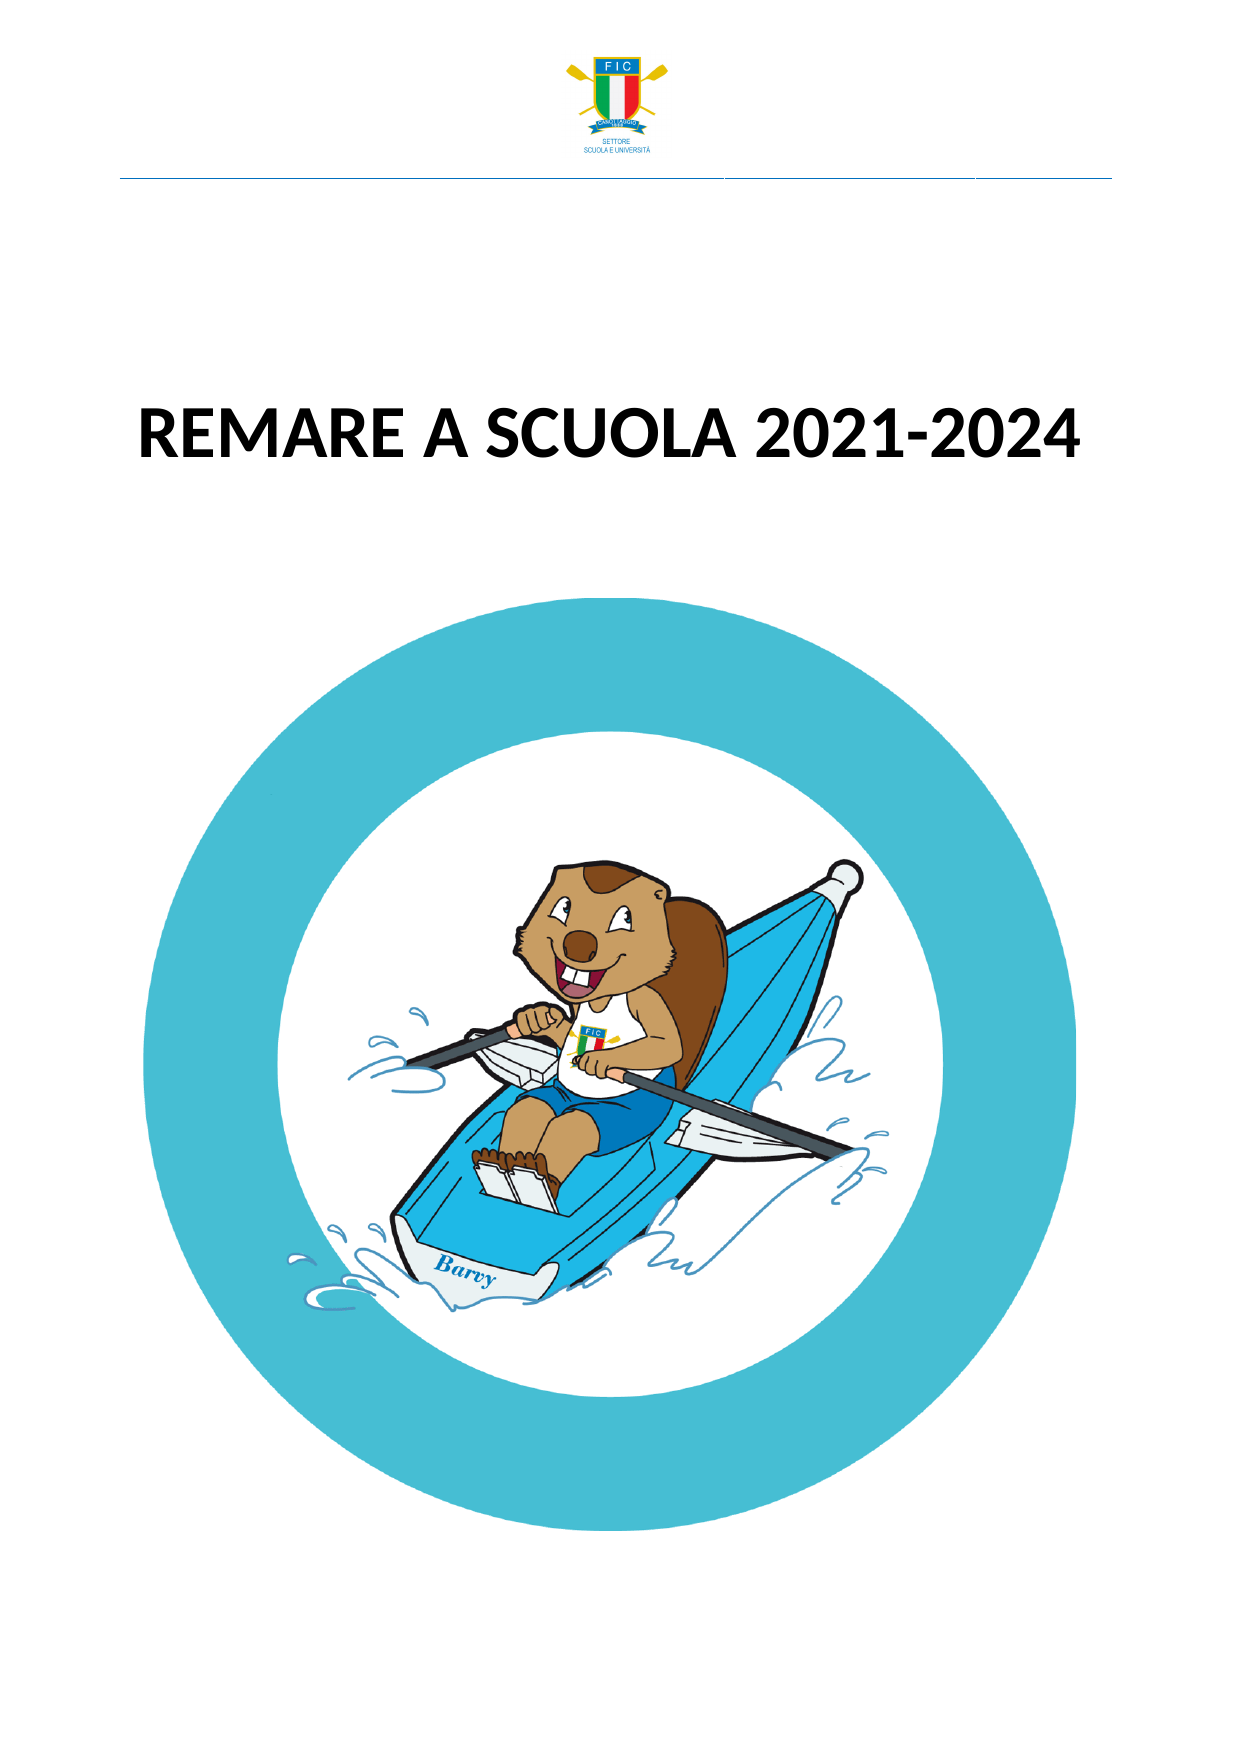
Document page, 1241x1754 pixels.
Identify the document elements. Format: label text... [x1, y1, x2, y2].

picture [143, 598, 1077, 1531]
text REMARE A SCUOLA 2021-2024 [98, 384, 1121, 476]
picture [560, 50, 672, 158]
